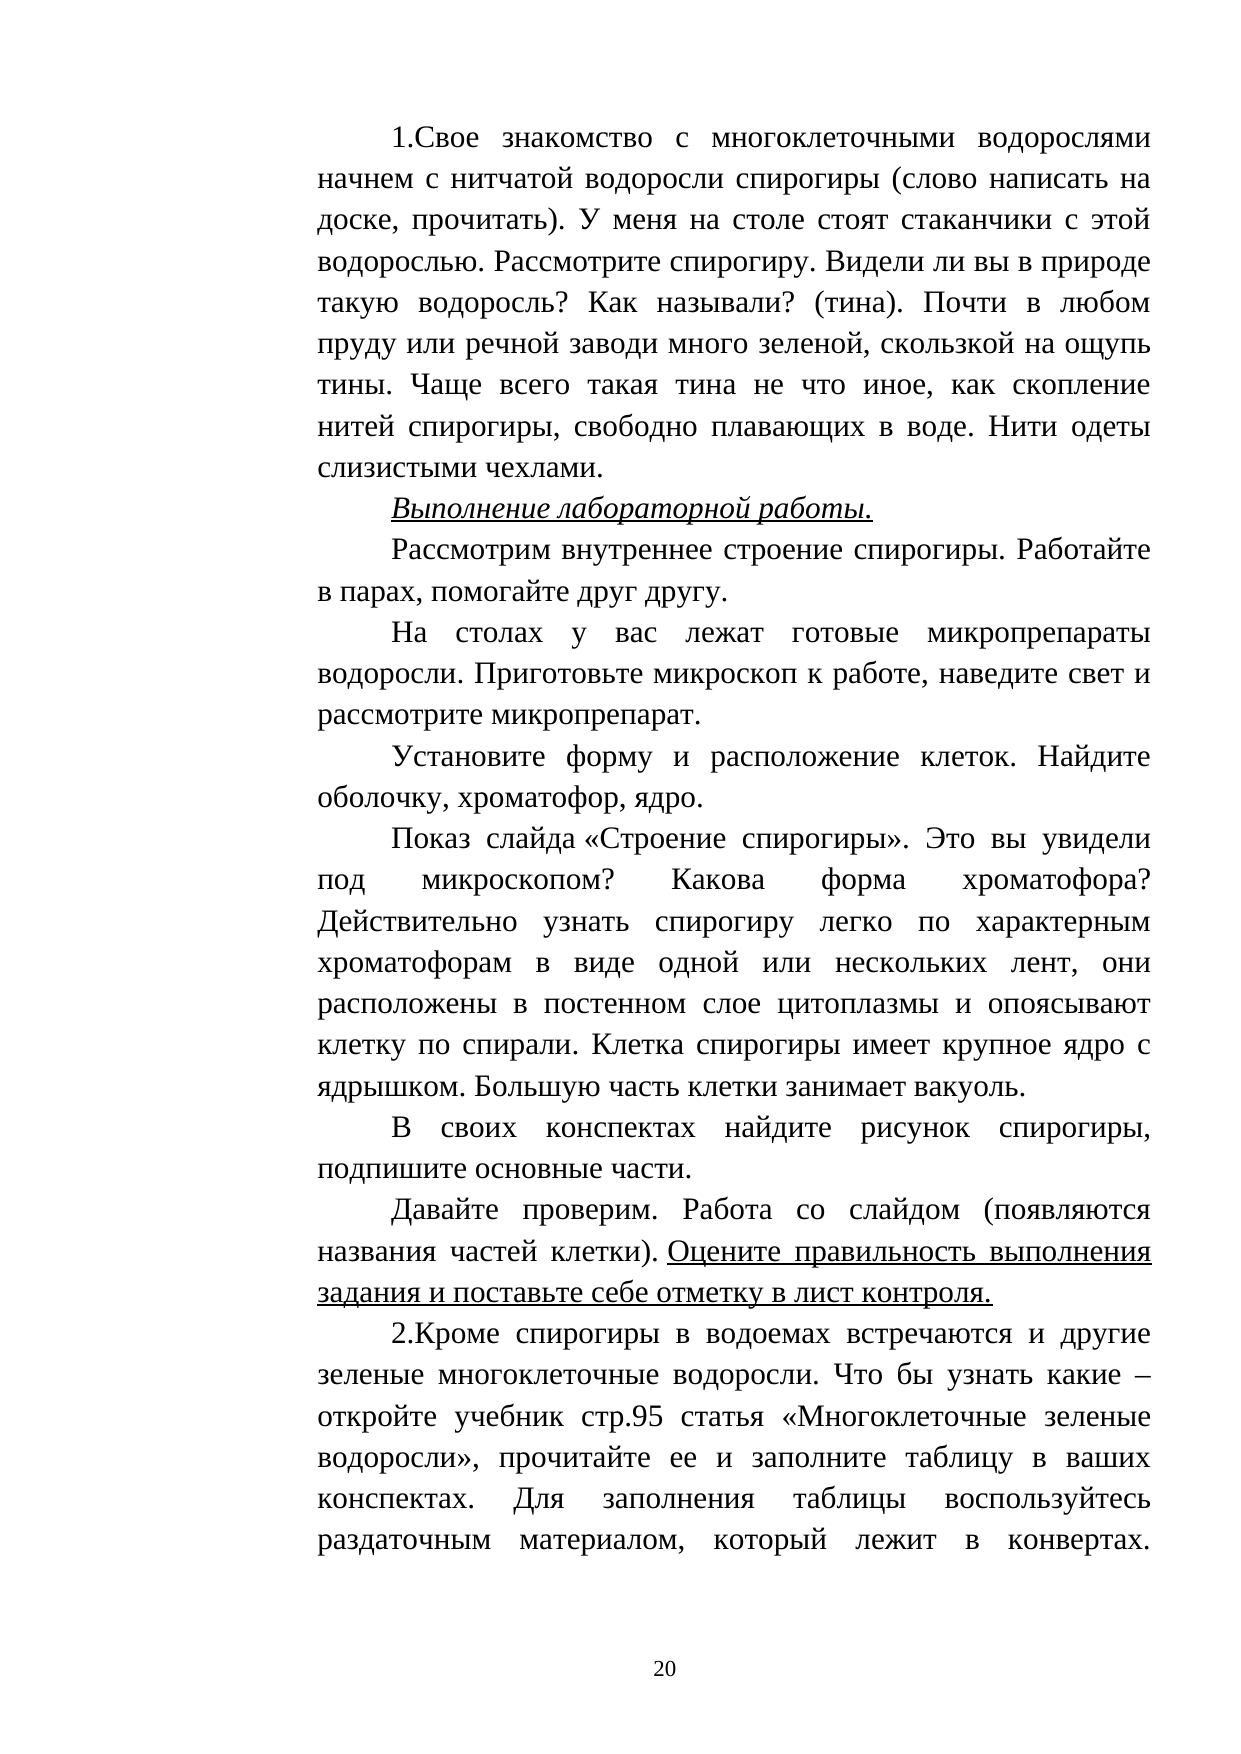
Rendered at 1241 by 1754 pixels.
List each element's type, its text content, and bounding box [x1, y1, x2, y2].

text Рассмотрим внутреннее строение спирогиры. Работайте в парах, помогайте друг другу. [317, 531, 1152, 608]
text В своих конспектах найдите рисунок спирогиры, подпишите основные части. [317, 1108, 1152, 1185]
text Установите форму и расположение клеток. Найдите оболочку, хроматофор, ядро. [317, 737, 1152, 814]
text Показ слайда «Строение спирогиры». Это вы увидели под микроскопом? Какова форма хроматофора? Действительно узнать спирогиру легко по характерным хроматофорам в виде одной или нескольких лент, они расположены в постенном слое цитоплазмы и опоясывают клетку по спирали. Клетка спирогиры имеет крупное ядро с ядрышком. Большую часть клетки занимает вакуоль. [317, 819, 1152, 1103]
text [317, 1314, 1152, 1557]
text На столах у вас лежат готовые микропрепараты водоросли. Приготовьте микроскоп к работе, наведите свет и рассмотрите микропрепарат. [317, 613, 1152, 732]
text Давайте проверим. Работа со слайдом (появляются названия частей клетки). Оцените правильность выполнения задания и поставьте себе отметку в лист контроля. [317, 1191, 1152, 1309]
text Выполнение лабораторной работы. [317, 489, 1152, 525]
text 1.Свое знакомство с многоклеточными водорослями начнем с нитчатой водоросли спирогиры (слово написать на доске, прочитать). У меня на столе стоят стаканчики с этой водорослью. Рассмотрите спирогиру. Видели ли вы в природе такую водоросль? Как называли? (тина). Почти в любом пруду или речной заводи много зеленой, скользкой на ощупь тины. Чаще всего такая тина не что иное, как скопление нитей спирогиры, свободно плавающих в воде. Нити одеты слизистыми чехлами. [317, 118, 1152, 484]
